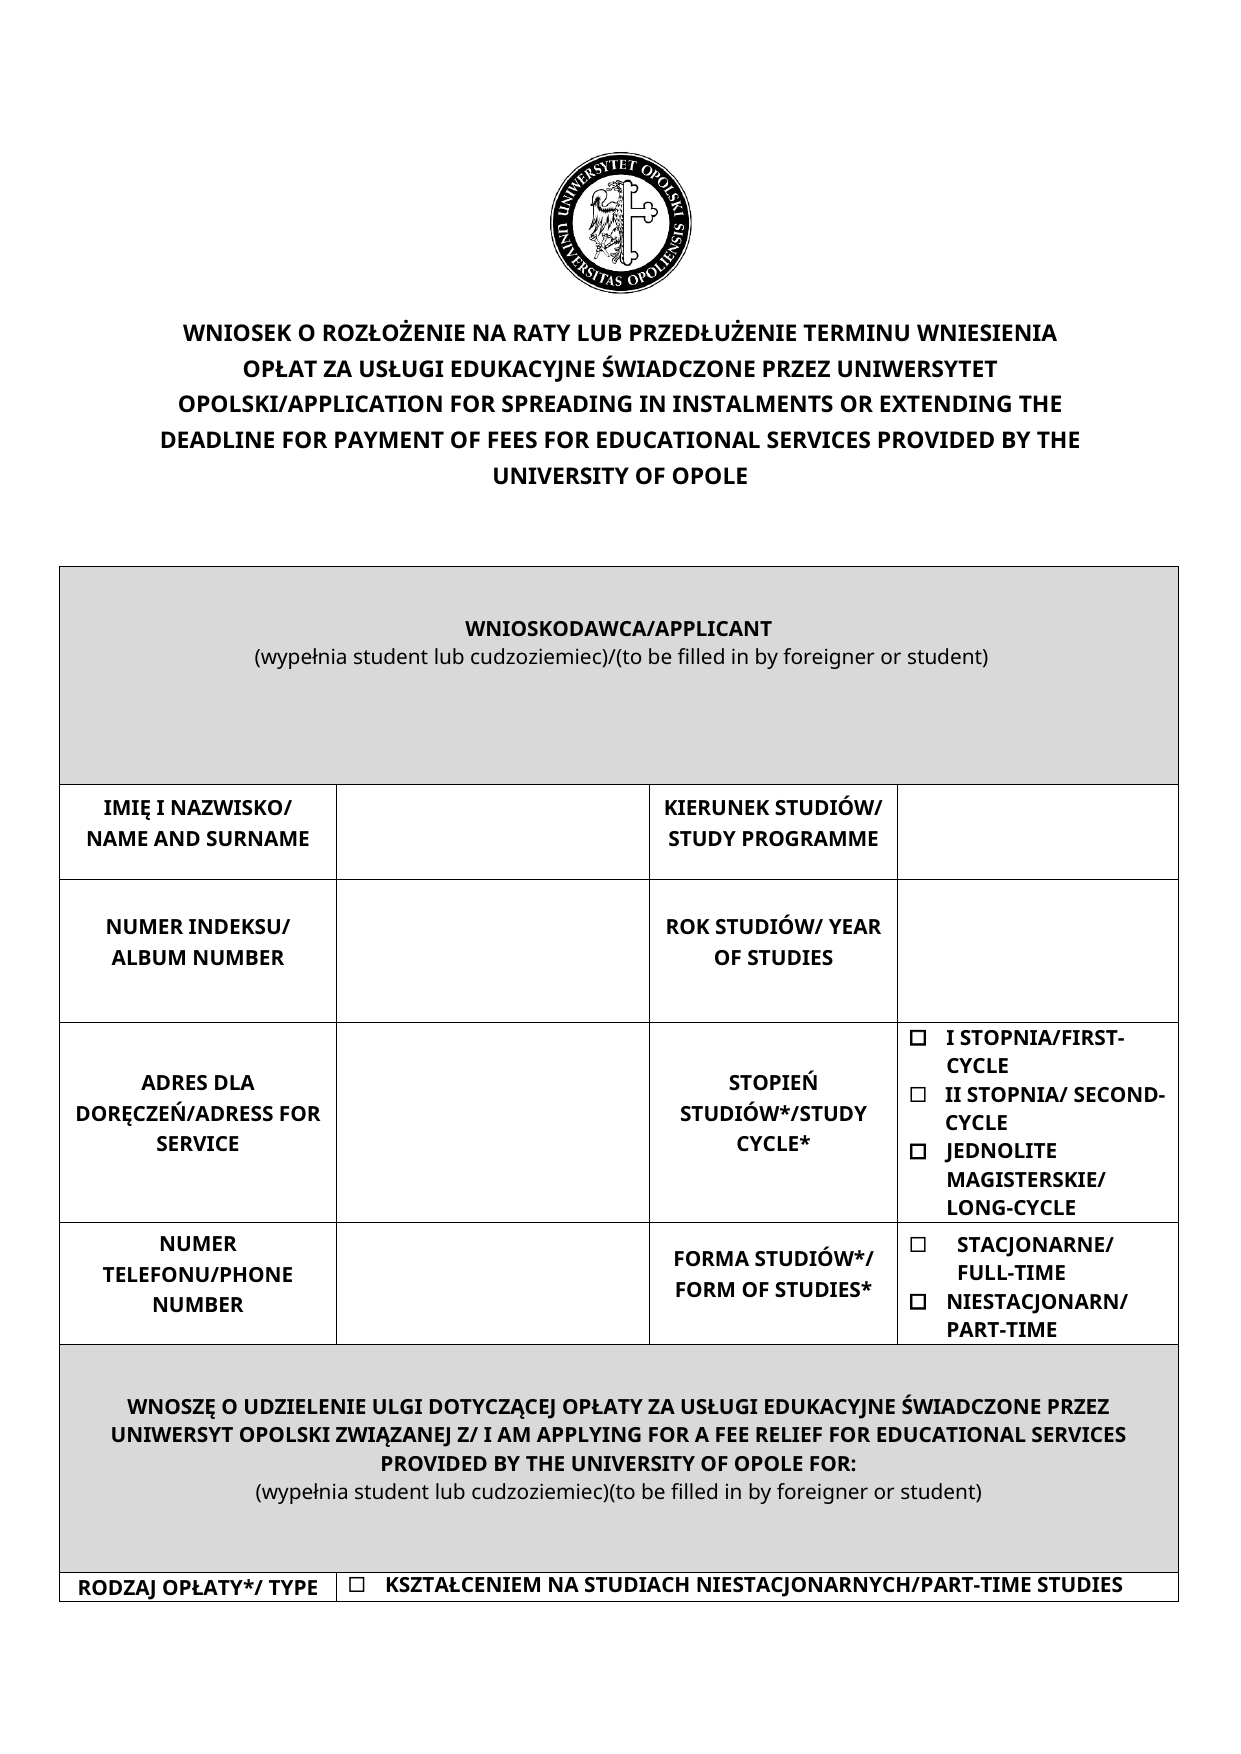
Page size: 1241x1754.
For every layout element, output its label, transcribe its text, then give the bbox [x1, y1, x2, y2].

table_cell IMIĘ I NAZWISKO/ NAME AND SURNAME [60, 785, 336, 879]
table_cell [60, 1573, 336, 1601]
table_cell FORMA STUDIÓW*/ FORM OF STUDIES* [650, 1223, 897, 1344]
table_cell STOPIEŃ STUDIÓW*/STUDY CYCLE* [650, 1023, 897, 1222]
table_cell [898, 785, 1178, 879]
table_cell ROK STUDIÓW/ YEAR OF STUDIES [650, 880, 897, 1022]
table_cell ADRES DLA DORĘCZEŃ/ADRESS FOR SERVICE [60, 1023, 336, 1222]
table_cell WNOSZĘ O UDZIELENIE ULGI DOTYCZĄCEJ OPŁATY ZA USŁUGI EDUKACYJNE ŚWIADCZONE PRZEZ UNIWERSYT OPOLSKI ZWIĄZANEJ Z/ I AM APPLYING FOR A FEE RELIEF FOR EDUCATIONAL SERVICES PROVIDED BY THE UNIVERSITY OF OPOLE FOR: (wypełnia student lub cudzoziemiec)(to be filled in by foreigner or student) [60, 1345, 1178, 1572]
table_cell [337, 1023, 649, 1222]
text WNIOSEK O ROZŁOŻENIE NA RATY LUB PRZEDŁUŻENIE TERMINU WNIESIENIA OPŁAT ZA USŁUGI EDUKACYJNE ŚWIADCZONE PRZEZ UNIWERSYTET OPOLSKI/APPLICATION FOR SPREADING IN INSTALMENTS OR EXTENDING THE DEADLINE FOR PAYMENT OF FEES FOR EDUCATIONAL SERVICES PROVIDED BY THE UNIVERSITY OF OPOLE [148, 317, 1093, 492]
table_cell NUMER INDEKSU/ ALBUM NUMBER [60, 880, 336, 1022]
table_cell NUMER TELEFONU/PHONE NUMBER [60, 1223, 336, 1344]
table_cell [337, 785, 649, 879]
picture [545, 147, 696, 298]
table_cell [337, 1223, 649, 1344]
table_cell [337, 1573, 1178, 1601]
table_cell I STOPNIA/FIRST-CYCLE II STOPNIA/ SECOND-CYCLE JEDNOLITE MAGISTERSKIE/ LONG-CYCLE [898, 1023, 1178, 1222]
table_cell [898, 880, 1178, 1022]
table_cell STACJONARNE/ FULL-TIME NIESTACJONARN/ PART-TIME [898, 1223, 1178, 1344]
table_cell KIERUNEK STUDIÓW/ STUDY PROGRAMME [650, 785, 897, 879]
table_cell [337, 880, 649, 1022]
table_header WNIOSKODAWCA/APPLICANT (wypełnia student lub cudzoziemiec)/(to be filled in by foreigner or student) [60, 567, 1178, 784]
